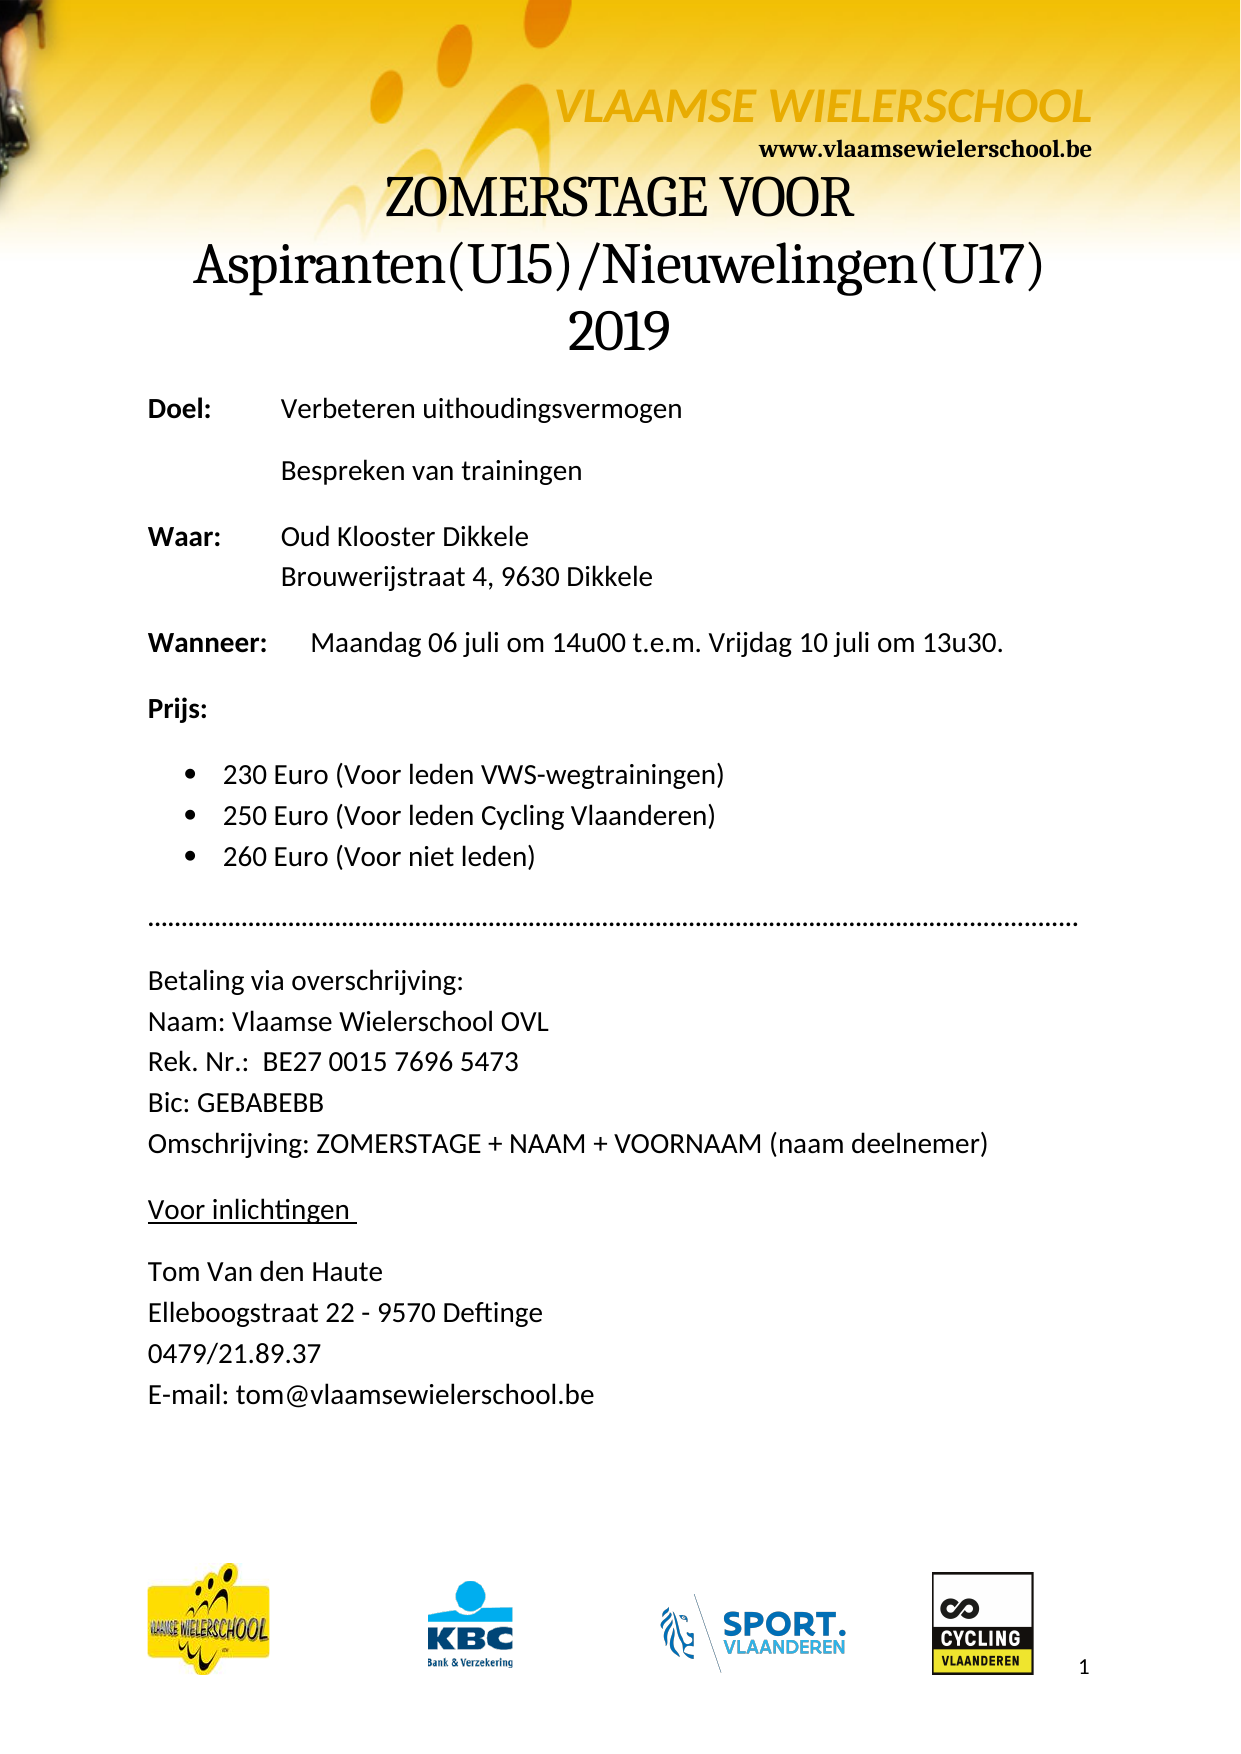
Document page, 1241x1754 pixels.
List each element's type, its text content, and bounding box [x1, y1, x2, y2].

text Tom Van den Haute [148, 1253, 1093, 1289]
text Elleboogstraat 22 - 9570 Deftinge [148, 1294, 1093, 1330]
picture [417, 1578, 528, 1675]
text 0479/21.89.37 [148, 1335, 1093, 1371]
list 260 Euro (Voor niet leden) [185, 838, 1093, 874]
text Doel: Verbeteren uithoudingsvermogen [148, 390, 1093, 426]
text Bic: GEBABEBB [148, 1084, 1093, 1120]
text Rek. Nr.: BE27 0015 7696 5473 [148, 1043, 1093, 1079]
text Voor inlichtingen [148, 1191, 1093, 1227]
text Naam: Vlaamse Wielerschool OVL [148, 1003, 1093, 1038]
text Betaling via overschrijving: [148, 962, 1093, 997]
title ZOMERSTAGE VOOR Aspiranten(U15)/Nieuwelingen(U17) 2019 [148, 164, 1093, 365]
list 250 Euro (Voor leden Cycling Vlaanderen) [185, 797, 1093, 833]
text Bespreken van trainingen [148, 452, 1093, 487]
text Omschrijving: ZOMERSTAGE + NAAM + VOORNAAM (naam deelnemer) [148, 1125, 1093, 1161]
text Prijs: [148, 690, 1093, 726]
text E-mail: tom@vlaamsewielerschool.be [148, 1376, 1093, 1412]
picture [646, 1594, 860, 1675]
picture [0, 0, 1241, 265]
text Waar: Oud Klooster Dikkele [148, 518, 1093, 553]
text Wanneer: Maandag 06 juli om 14u00 t.e.m. Vrijdag 10 juli om 13u30. [148, 624, 1093, 660]
picture [932, 1572, 1034, 1675]
list 230 Euro (Voor leden VWS-wegtrainingen) [185, 756, 1093, 792]
picture [147, 1563, 270, 1675]
text Brouwerijstraat 4, 9630 Dikkele [148, 558, 1093, 594]
